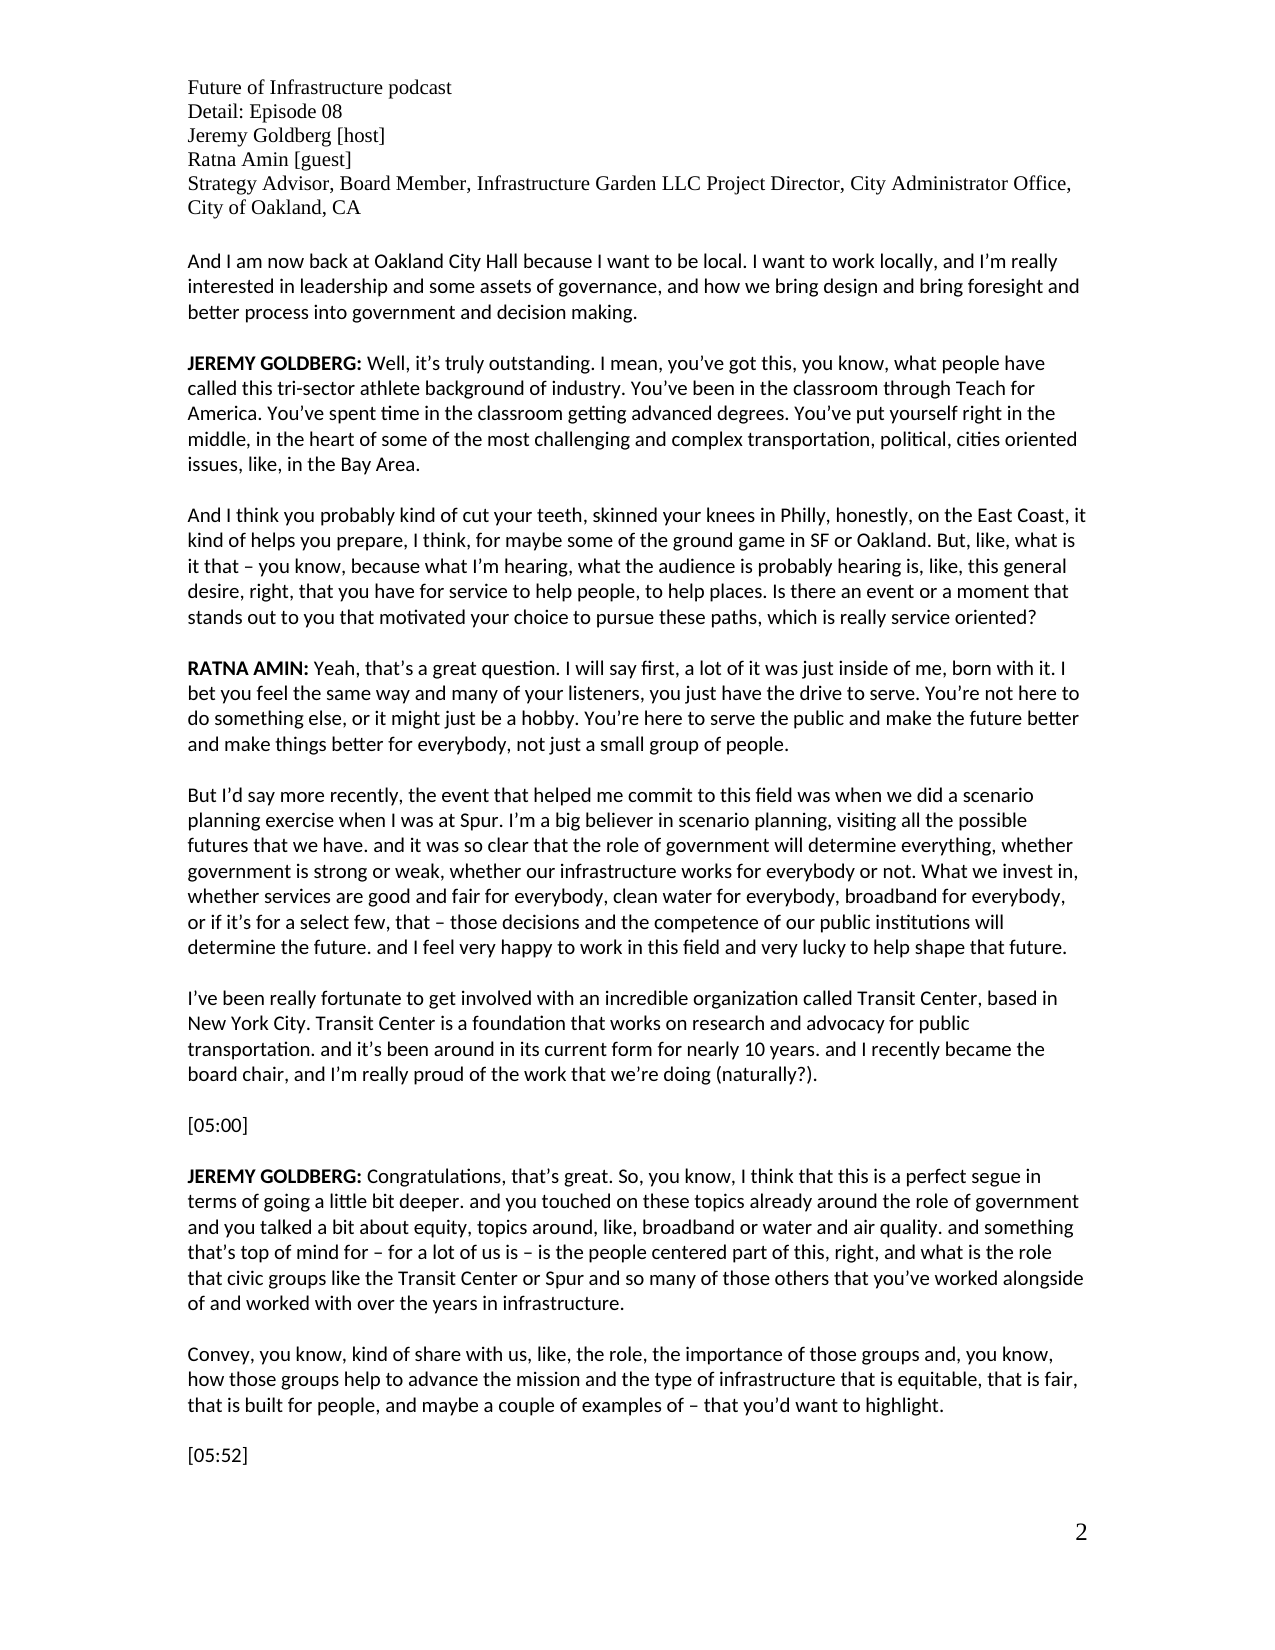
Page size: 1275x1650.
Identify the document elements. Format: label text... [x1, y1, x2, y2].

text JEREMY GOLDBERG: Congratulations, that’s great. So, you know, I think that this is a perfect segue in terms of going a little bit deeper. and you touched on these topics already around the role of government and you talked a bit about equity, topics around, like, broadband or water and air quality. and something that’s top of mind for – for a lot of us is – is the people centered part of this, right, and what is the role that civic groups like the Transit Center or Spur and so many of those others that you’ve worked alongside of and worked with over the years in infrastructure. [187, 1163, 1087, 1316]
text RATNA AMIN: Yeah, that’s a great question. I will say first, a lot of it was just inside of me, born with it. I bet you feel the same way and many of your listeners, you just have the drive to serve. You’re not here to do something else, or it might just be a hobby. You’re here to serve the public and make the future better and make things better for everybody, not just a small group of people. [187, 655, 1087, 756]
text [05:52] [187, 1443, 1087, 1468]
text I’ve been really fortunate to get involved with an incredible organization called Transit Center, based in New York City. Transit Center is a foundation that works on research and advocacy for public transportation. and it’s been around in its current form for nearly 10 years. and I recently became the board chair, and I’m really proud of the work that we’re doing (naturally?). [187, 985, 1087, 1087]
text JEREMY GOLDBERG: Well, it’s truly outstanding. I mean, you’ve got this, you know, what people have called this tri-sector athlete background of industry. You’ve been in the classroom through Teach for America. You’ve spent time in the classroom getting advanced degrees. You’ve put yourself right in the middle, in the heart of some of the most challenging and complex transportation, political, cities oriented issues, like, in the Bay Area. [187, 350, 1087, 477]
text [05:00] [187, 1112, 1087, 1138]
text Convey, you know, kind of share with us, like, the role, the importance of those groups and, you know, how those groups help to advance the mission and the type of infrastructure that is equitable, that is fair, that is built for people, and maybe a couple of examples of – that you’d want to highlight. [187, 1341, 1087, 1417]
text And I think you probably kind of cut your teeth, skinned your knees in Philly, honestly, on the East Coast, it kind of helps you prepare, I think, for maybe some of the ground game in SF or Oakland. But, like, what is it that – you know, because what I’m hearing, what the audience is probably hearing is, like, this general desire, right, that you have for service to help people, to help places. Is there an event or a moment that stands out to you that motivated your choice to pursue these paths, which is really service oriented? [187, 502, 1087, 629]
text But I’d say more recently, the event that helped me commit to this field was when we did a scenario planning exercise when I was at Spur. I’m a big believer in scenario planning, visiting all the possible futures that we have. and it was so clear that the role of government will determine everything, whether government is strong or weak, whether our infrastructure works for everybody or not. What we invest in, whether services are good and fair for everybody, clean water for everybody, broadband for everybody, or if it’s for a select few, that – those decisions and the competence of our public institutions will determine the future. and I feel very happy to work in this field and very lucky to help shape that future. [187, 782, 1087, 960]
text And I am now back at Oakland City Hall because I want to be local. I want to work locally, and I’m really interested in leadership and some assets of governance, and how we bring design and bring foresight and better process into government and decision making. [187, 248, 1087, 324]
